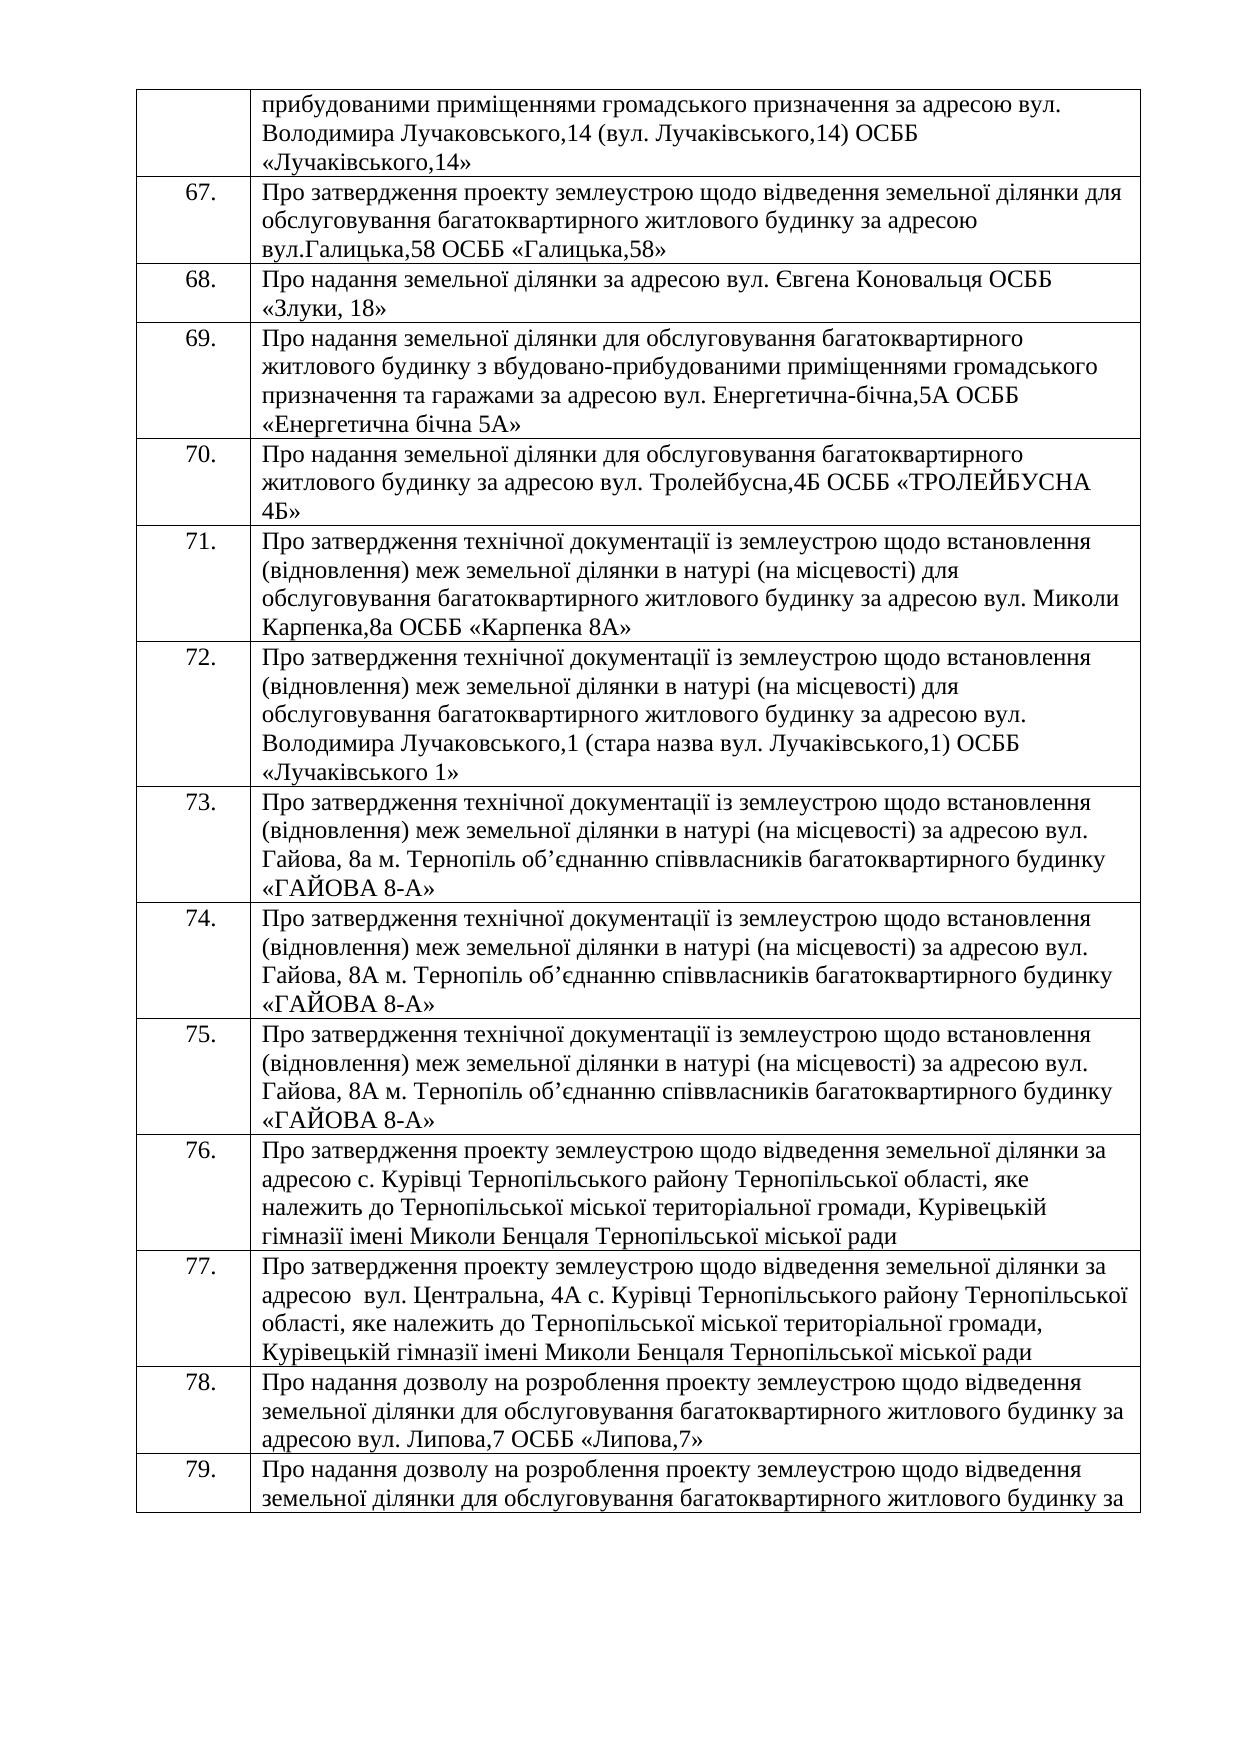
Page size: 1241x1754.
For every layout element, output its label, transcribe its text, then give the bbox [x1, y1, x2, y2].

table_cell [137, 439, 250, 525]
table_cell Про затвердження технічної документації із землеустрою щодо встановлення (відновлення) меж земельної ділянки в натурі (на місцевості) за адресою вул. Гайова, 8а м. Тернопіль об’єднанню співвласників багатоквартирного будинку «ГАЙОВА 8-А» [251, 787, 1140, 902]
table_cell [137, 903, 250, 1018]
table_cell [137, 1367, 250, 1453]
table_cell Про затвердження технічної документації із землеустрою щодо встановлення (відновлення) меж земельної ділянки в натурі (на місцевості) для обслуговування багатоквартирного житлового будинку за адресою вул. Миколи Карпенка,8а ОСББ «Карпенка 8А» [251, 526, 1140, 641]
table_cell Про надання земельної ділянки за адресою вул. Євгена Коновальця ОСББ «Злуки, 18» [251, 264, 1140, 322]
table_cell [137, 787, 250, 902]
table_cell [137, 1251, 250, 1366]
table_cell [137, 526, 250, 641]
table_cell [137, 90, 250, 176]
table_cell Про затвердження технічної документації із землеустрою щодо встановлення (відновлення) меж земельної ділянки в натурі (на місцевості) за адресою вул. Гайова, 8А м. Тернопіль об’єднанню співвласників багатоквартирного будинку «ГАЙОВА 8-А» [251, 903, 1140, 1018]
table_cell Про надання земельної ділянки для обслуговування багатоквартирного житлового будинку з вбудовано-прибудованими приміщеннями громадського призначення та гаражами за адресою вул. Енергетична-бічна,5А ОСББ «Енергетична бічна 5А» [251, 323, 1140, 438]
table_cell [137, 1019, 250, 1134]
table_cell Про надання земельної ділянки для обслуговування багатоквартирного житлового будинку за адресою вул. Тролейбусна,4Б ОСББ «ТРОЛЕЙБУСНА 4Б» [251, 439, 1140, 525]
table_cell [251, 90, 1140, 176]
table_cell [137, 1454, 250, 1512]
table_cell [251, 1454, 1140, 1512]
table_cell [137, 177, 250, 263]
table_cell Про затвердження технічної документації із землеустрою щодо встановлення (відновлення) меж земельної ділянки в натурі (на місцевості) за адресою вул. Гайова, 8А м. Тернопіль об’єднанню співвласників багатоквартирного будинку «ГАЙОВА 8-А» [251, 1019, 1140, 1134]
table_cell [137, 264, 250, 322]
table_cell Про надання дозволу на розроблення проекту землеустрою щодо відведення земельної ділянки для обслуговування багатоквартирного житлового будинку за адресою вул. Липова,7 ОСББ «Липова,7» [251, 1367, 1140, 1453]
table_cell Про затвердження технічної документації із землеустрою щодо встановлення (відновлення) меж земельної ділянки в натурі (на місцевості) для обслуговування багатоквартирного житлового будинку за адресою вул. Володимира Лучаковського,1 (стара назва вул. Лучаківського,1) ОСББ «Лучаківського 1» [251, 642, 1140, 786]
table_cell [137, 323, 250, 438]
table_cell Про затвердження проекту землеустрою щодо відведення земельної ділянки за адресою с. Курівці Тернопільського району Тернопільської області, яке належить до Тернопільської міської територіальної громади, Курівецькій гімназії імені Миколи Бенцаля Тернопільської міської ради [251, 1135, 1140, 1250]
table_cell [137, 642, 250, 786]
table_cell Про затвердження проекту землеустрою щодо відведення земельної ділянки для обслуговування багатоквартирного житлового будинку за адресою вул.Галицька,58 ОСББ «Галицька,58» [251, 177, 1140, 263]
table_cell [137, 1135, 250, 1250]
table_cell Про затвердження проекту землеустрою щодо відведення земельної ділянки за адресою вул. Центральна, 4А с. Курівці Тернопільського району Тернопільської області, яке належить до Тернопільської міської територіальної громади, Курівецькій гімназії імені Миколи Бенцаля Тернопільської міської ради [251, 1251, 1140, 1366]
